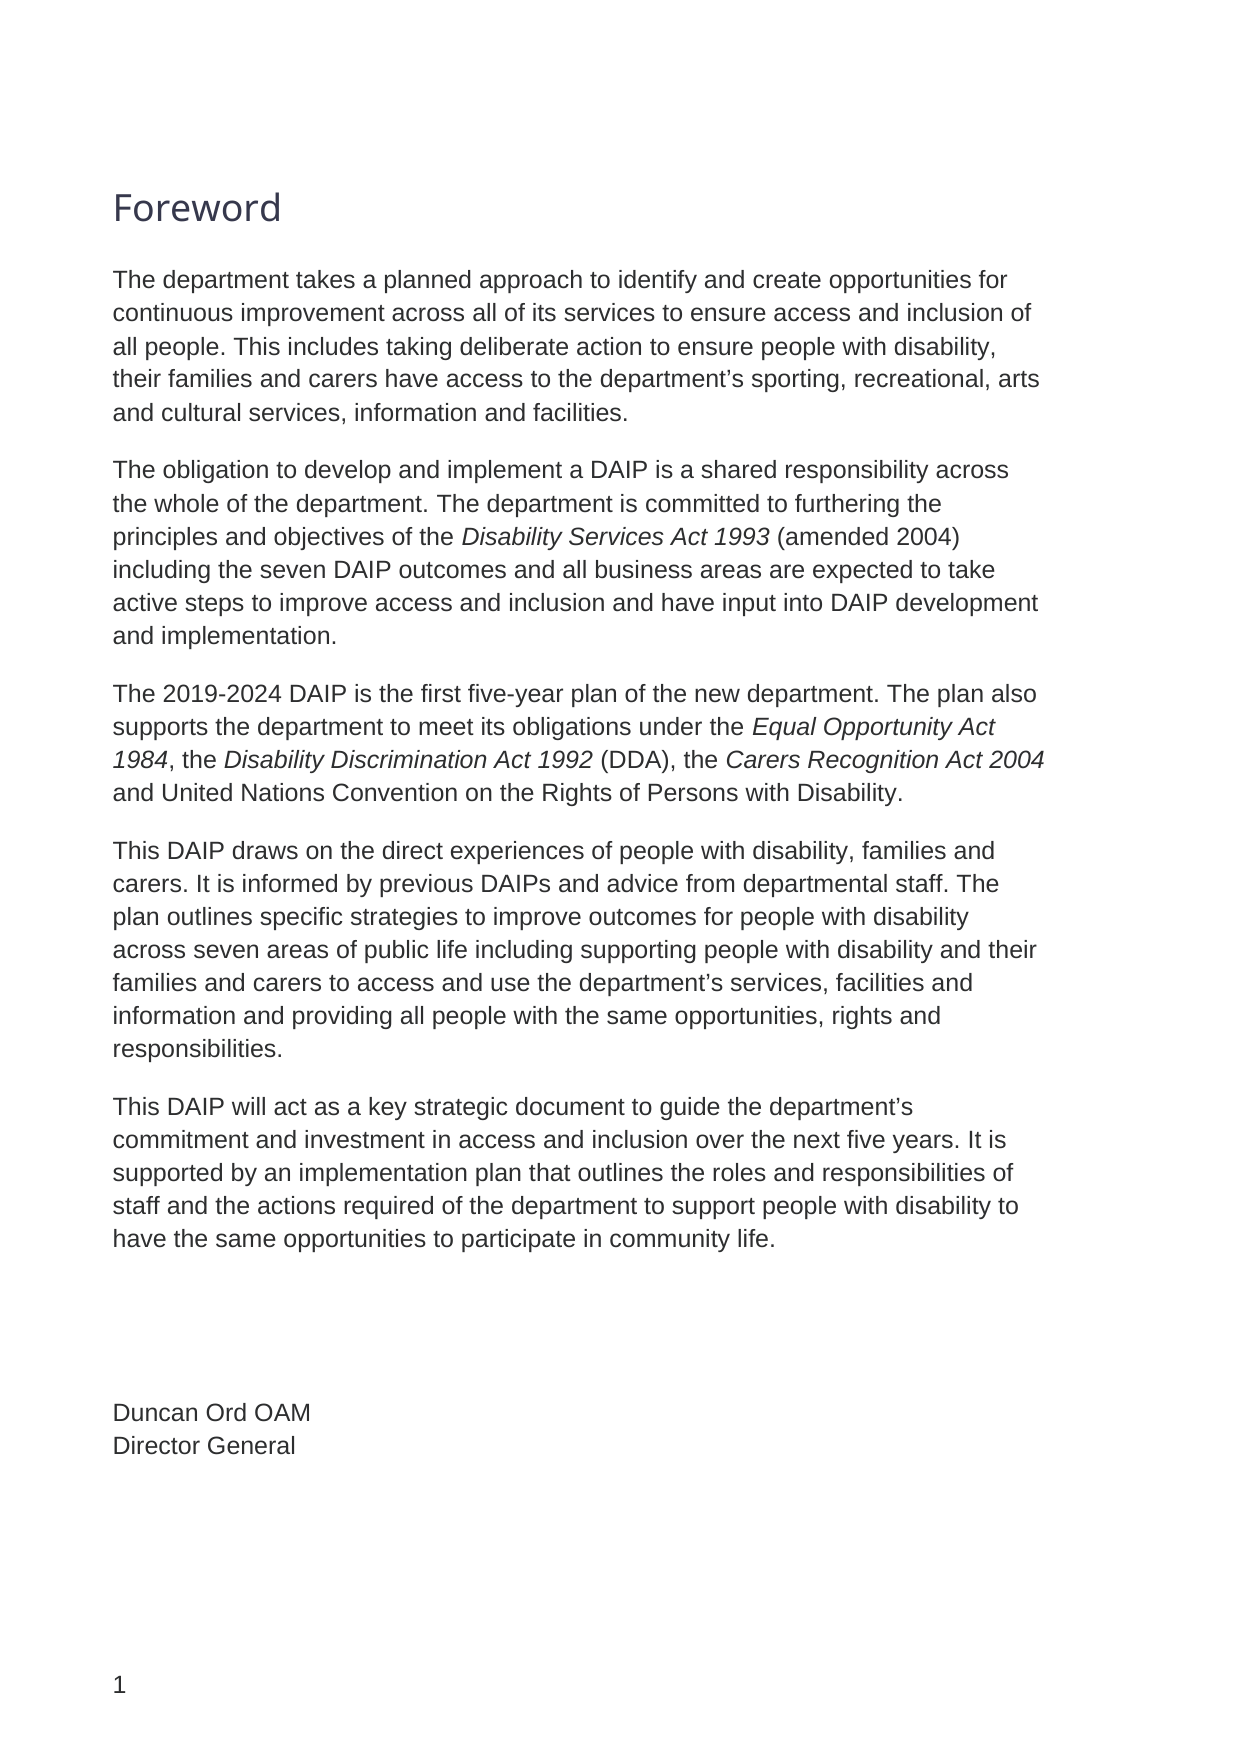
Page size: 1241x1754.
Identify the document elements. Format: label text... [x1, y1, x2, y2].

text Director General [112, 1431, 1048, 1460]
text The department takes a planned approach to identify and create opportunities for continuous improvement across all of its services to ensure access and inclusion of all people. This includes taking deliberate action to ensure people with disability, their families and carers have access to the department’s sporting, recreational, arts and cultural services, information and facilities. [112, 265, 1048, 426]
subtitle Foreword [112, 182, 1048, 233]
text This DAIP draws on the direct experiences of people with disability, families and carers. It is informed by previous DAIPs and advice from departmental staff. The plan outlines specific strategies to improve outcomes for people with disability across seven areas of public life including supporting people with disability and their families and carers to access and use the department’s services, facilities and information and providing all people with the same opportunities, rights and responsibilities. [112, 836, 1048, 1063]
text The obligation to develop and implement a DAIP is a shared responsibility across the whole of the department. The department is committed to furthering the principles and objectives of the Disability Services Act 1993 (amended 2004) including the seven DAIP outcomes and all business areas are expected to take active steps to improve access and inclusion and have input into DAIP development and implementation. [112, 456, 1048, 649]
text Duncan Ord OAM [112, 1398, 1048, 1427]
text This DAIP will act as a key strategic document to guide the department’s commitment and investment in access and inclusion over the next five years. It is supported by an implementation plan that outlines the roles and responsibilities of staff and the actions required of the department to support people with disability to have the same opportunities to participate in community life. [112, 1092, 1048, 1253]
text The 2019-2024 DAIP is the first five-year plan of the new department. The plan also supports the department to meet its obligations under the Equal Opportunity Act 1984, the Disability Discrimination Act 1992 (DDA), the Carers Recognition Act 2004 and United Nations Convention on the Rights of Persons with Disability. [112, 679, 1048, 806]
